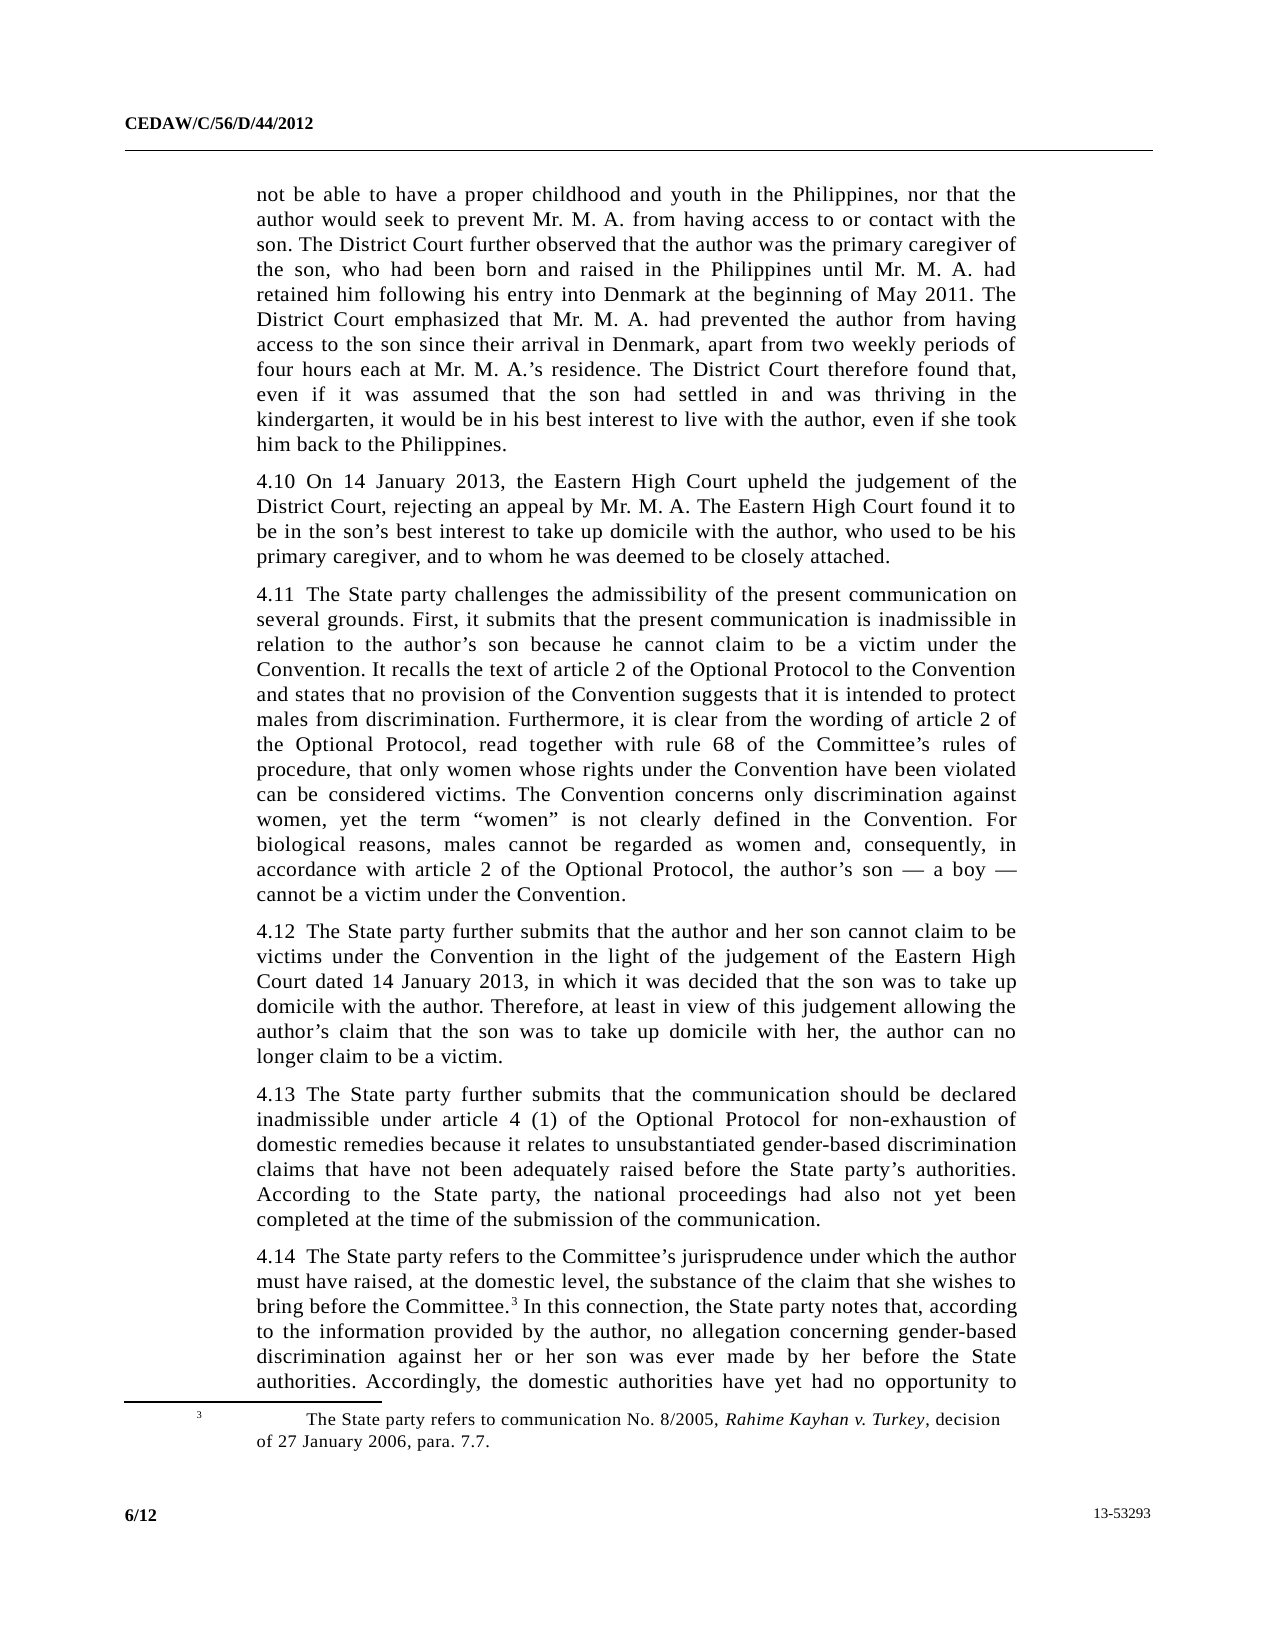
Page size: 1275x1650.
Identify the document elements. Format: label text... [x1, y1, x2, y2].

text 4.11 The State party challenges the admissibility of the present communication on several grounds. First, it submits that the present communication is inadmissible in relation to the author’s son because he cannot claim to be a victim under the Convention. It recalls the text of article 2 of the Optional Protocol to the Convention and states that no provision of the Convention suggests that it is intended to protect males from discrimination. Furthermore, it is clear from the wording of article 2 of the Optional Protocol, read together with rule 68 of the Committee’s rules of procedure, that only women whose rights under the Convention have been violated can be considered victims. The Convention concerns only discrimination against women, yet the term “women” is not clearly defined in the Convention. For biological reasons, males cannot be regarded as women and, consequently, in accordance with article 2 of the Optional Protocol, the author’s son — a boy — cannot be a victim under the Convention. [256, 581, 1018, 906]
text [256, 1244, 1018, 1394]
text 4.12 The State party further submits that the author and her son cannot claim to be victims under the Convention in the light of the judgement of the Eastern High Court dated 14 January 2013, in which it was decided that the son was to take up domicile with the author. Therefore, at least in view of this judgement allowing the author’s claim that the son was to take up domicile with her, the author can no longer claim to be a victim. [256, 919, 1018, 1069]
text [256, 181, 1018, 456]
text 4.13 The State party further submits that the communication should be declared inadmissible under article 4 (1) of the Optional Protocol for non-exhaustion of domestic remedies because it relates to unsubstantiated gender-based discrimination claims that have not been adequately raised before the State party’s authorities. According to the State party, the national proceedings had also not yet been completed at the time of the submission of the communication. [256, 1081, 1018, 1231]
text 4.10 On 14 January 2013, the Eastern High Court upheld the judgement of the District Court, rejecting an appeal by Mr. M. A. The Eastern High Court found it to be in the son’s best interest to take up domicile with the author, who used to be his primary caregiver, and to whom he was deemed to be closely attached. [256, 469, 1018, 569]
